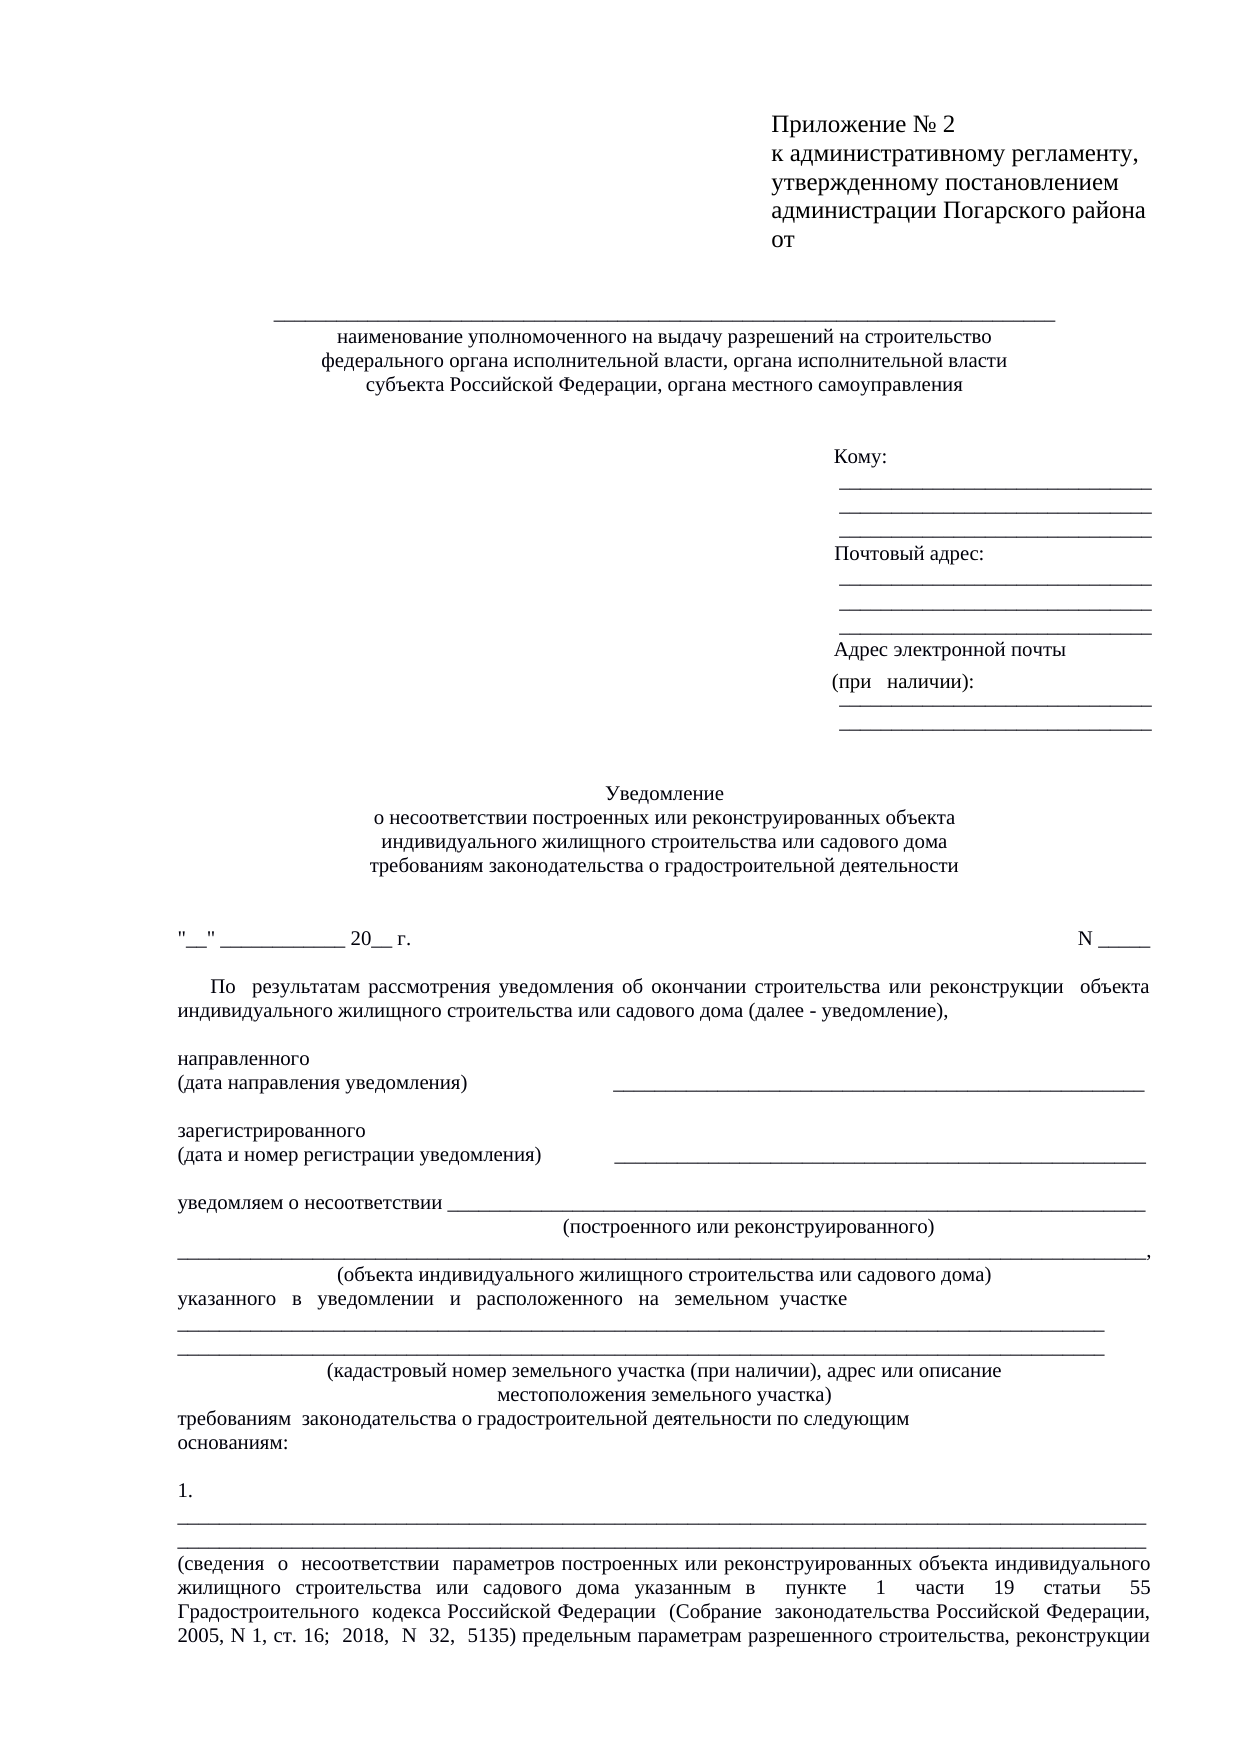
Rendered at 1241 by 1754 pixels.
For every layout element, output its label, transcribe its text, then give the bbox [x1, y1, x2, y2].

text местоположения земельного участка) [177, 1382, 1152, 1406]
text ______________________________ [177, 516, 1152, 540]
text Почтовый адрес: [177, 540, 1152, 564]
text ______________________________ [177, 613, 1152, 637]
text индивидуального жилищного строительства или садового дома [177, 829, 1152, 853]
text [177, 1551, 1152, 1647]
text Кому: [177, 444, 1152, 468]
text ______________________________ [177, 588, 1152, 613]
text _________________________________________________________________________________________ [177, 1310, 1152, 1334]
text ______________________________ [177, 492, 1152, 516]
text (построенного или реконструированного) [177, 1214, 1152, 1238]
text уведомляем о несоответствии ___________________________________________________________________ [177, 1190, 1152, 1214]
text _____________________________________________________________________________________________, [177, 1238, 1152, 1262]
text _____________________________________________________________________________________________ [177, 1502, 1152, 1527]
text 1. [177, 1478, 1152, 1502]
text ______________________________ [177, 709, 1152, 733]
text (объекта индивидуального жилищного строительства или садового дома) [177, 1262, 1152, 1286]
text ___________________________________________________________________________ [177, 300, 1152, 324]
text "__" ____________ 20__ г. N _____ [177, 925, 1152, 949]
text требованиям законодательства о градостроительной деятельности [177, 853, 1152, 877]
text субъекта Российской Федерации, органа местного самоуправления [177, 372, 1152, 396]
text о несоответствии построенных или реконструированных объекта [177, 805, 1152, 829]
text (дата и номер регистрации уведомления) ___________________________________________________ [177, 1142, 1152, 1166]
text _____________________________________________________________________________________________ [177, 1527, 1152, 1551]
text (кадастровый номер земельного участка (при наличии), адрес или описание [177, 1358, 1152, 1382]
text _________________________________________________________________________________________ [177, 1334, 1152, 1358]
text требованиям законодательства о градостроительной деятельности по следующим [177, 1406, 1152, 1430]
text По результатам рассмотрения уведомления об окончании строительства или реконструкции объекта индивидуального жилищного строительства или садового дома (далее - уведомление), [177, 973, 1152, 1022]
text наименование уполномоченного на выдачу разрешений на строительство [177, 324, 1152, 348]
text основаниям: [177, 1430, 1152, 1454]
text зарегистрированного [177, 1117, 1152, 1142]
text (дата направления уведомления) ___________________________________________________ [177, 1070, 1152, 1094]
text федерального органа исполнительной власти, органа исполнительной власти [177, 348, 1152, 372]
text Уведомление [177, 781, 1152, 805]
text указанного в уведомлении и расположенного на земельном участке [177, 1286, 1152, 1310]
text Адрес электронной почты [177, 637, 1152, 661]
text направленного [177, 1046, 1152, 1070]
text ______________________________ [177, 564, 1152, 588]
text ______________________________ [177, 468, 1152, 492]
text ______________________________ [177, 685, 1152, 709]
